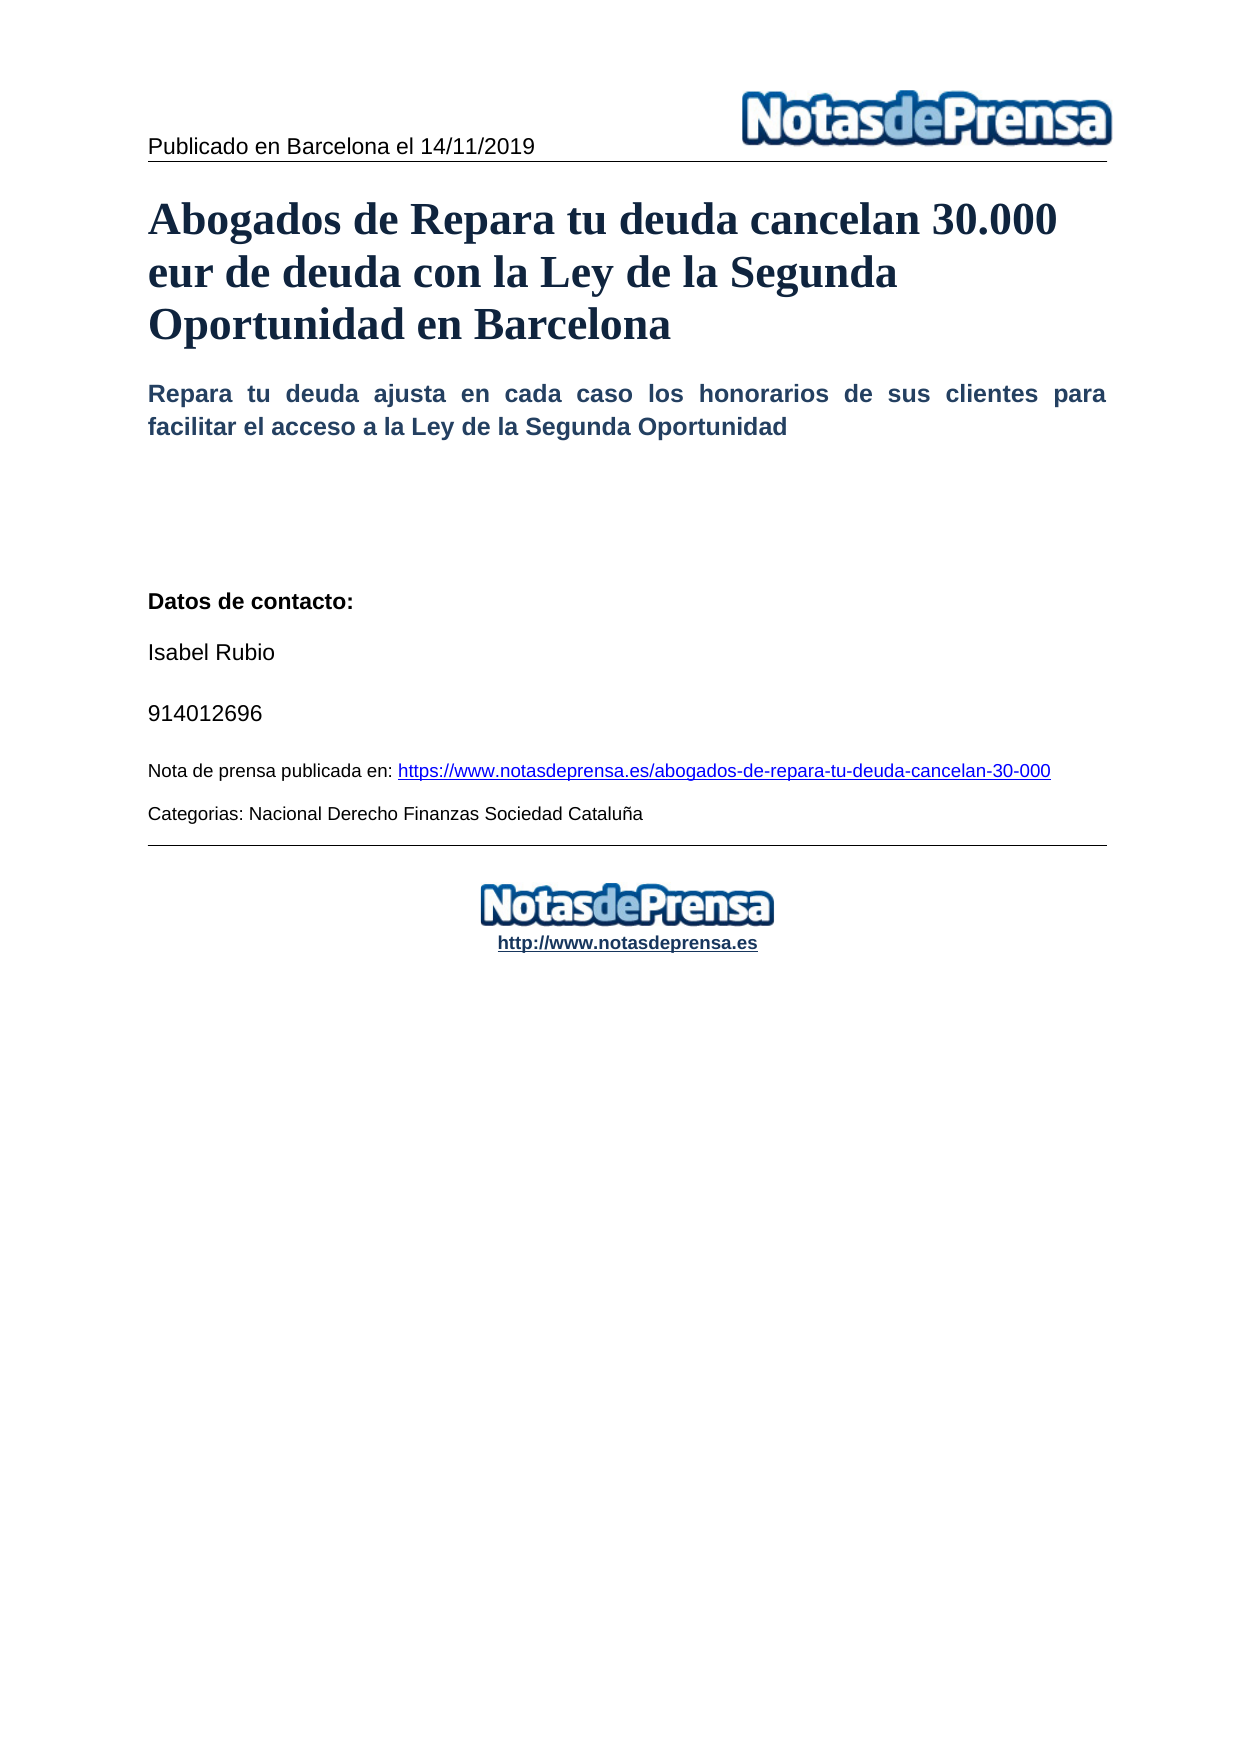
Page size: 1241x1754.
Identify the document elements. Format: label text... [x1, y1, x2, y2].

subtitle Repara tu deuda ajusta en cada caso los honorarios de sus clientes para facilitar el acceso a la Ley de la Segunda Oportunidad [148, 379, 1107, 441]
text Isabel Rubio [148, 639, 1063, 666]
text 914012696 [148, 699, 1063, 726]
text http://www.notasdeprensa.es [148, 932, 1107, 953]
text Datos de contacto: [148, 588, 1107, 614]
picture [742, 90, 1113, 148]
text Nota de prensa publicada en: https://www.notasdeprensa.es/abogados-de-repara-tu-deuda-cancelan-30-000 [148, 760, 1107, 782]
text Publicado en Barcelona el 14/11/2019 [148, 133, 1107, 161]
picture [480, 882, 775, 928]
subtitle Abogados de Repara tu deuda cancelan 30.000 eur de deuda con la Ley de la Segunda Oportunidad en Barcelona [148, 192, 1107, 350]
text Categorias: Nacional Derecho Finanzas Sociedad Cataluña [148, 802, 1107, 824]
